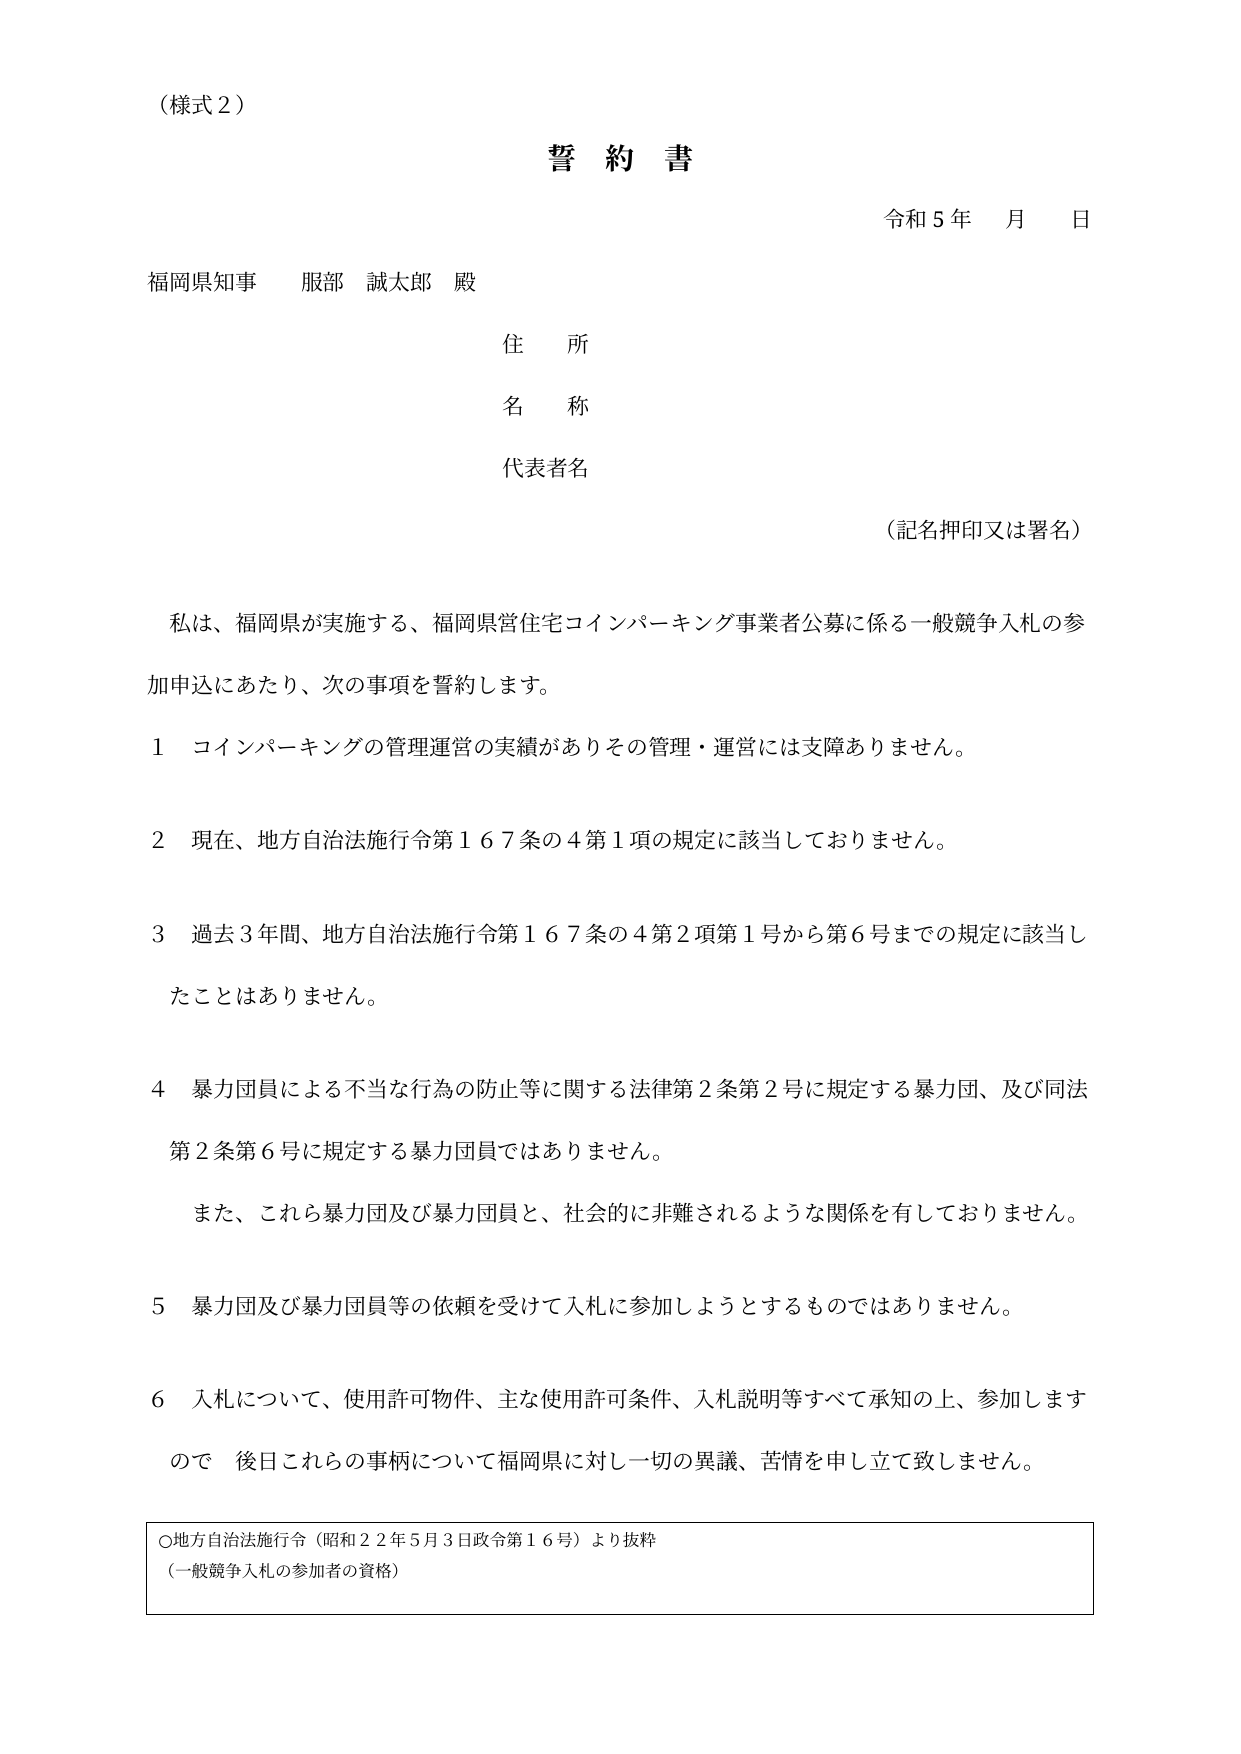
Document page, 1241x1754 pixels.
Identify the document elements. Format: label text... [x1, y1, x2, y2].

text １ コインパーキングの管理運営の実績がありその管理・運営には支障ありません。 [148, 715, 1092, 777]
text 代表者名 [148, 436, 1092, 498]
text ６ 入札について、使用許可物件、主な使用許可条件、入札説明等すべて承知の上、参加しますので 後日これらの事柄について福岡県に対し一切の異議、苦情を申し立て致しません。 [148, 1367, 1092, 1491]
text 私は、福岡県が実施する、福岡県営住宅コインパーキング事業者公募に係る一般競争入札の参加申込にあたり、次の事項を誓約します。 [148, 591, 1092, 715]
text 令和 5 年 月 日 [148, 187, 1092, 249]
text ４ 暴力団員による不当な行為の防止等に関する法律第２条第２号に規定する暴力団、及び同法第２条第６号に規定する暴力団員ではありません。 [148, 1057, 1092, 1181]
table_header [147, 1523, 1093, 1614]
text ５ 暴力団及び暴力団員等の依頼を受けて入札に参加しようとするものではありません。 [148, 1274, 1092, 1336]
text また、これら暴力団及び暴力団員と、社会的に非難されるような関係を有しておりません。 [148, 1181, 1092, 1243]
text 住 所 [148, 312, 1092, 374]
text ２ 現在、地方自治法施行令第１６７条の４第１項の規定に該当しておりません。 [148, 808, 1092, 870]
text ３ 過去３年間、地方自治法施行令第１６７条の４第２項第１号から第６号までの規定に該当したことはありません。 [148, 901, 1092, 1026]
text （記名押印又は署名） [148, 498, 1092, 560]
text 福岡県知事 服部 誠太郎 殿 [148, 249, 1092, 312]
text 誓 約 書 [148, 125, 1092, 187]
text 名 称 [148, 374, 1092, 436]
